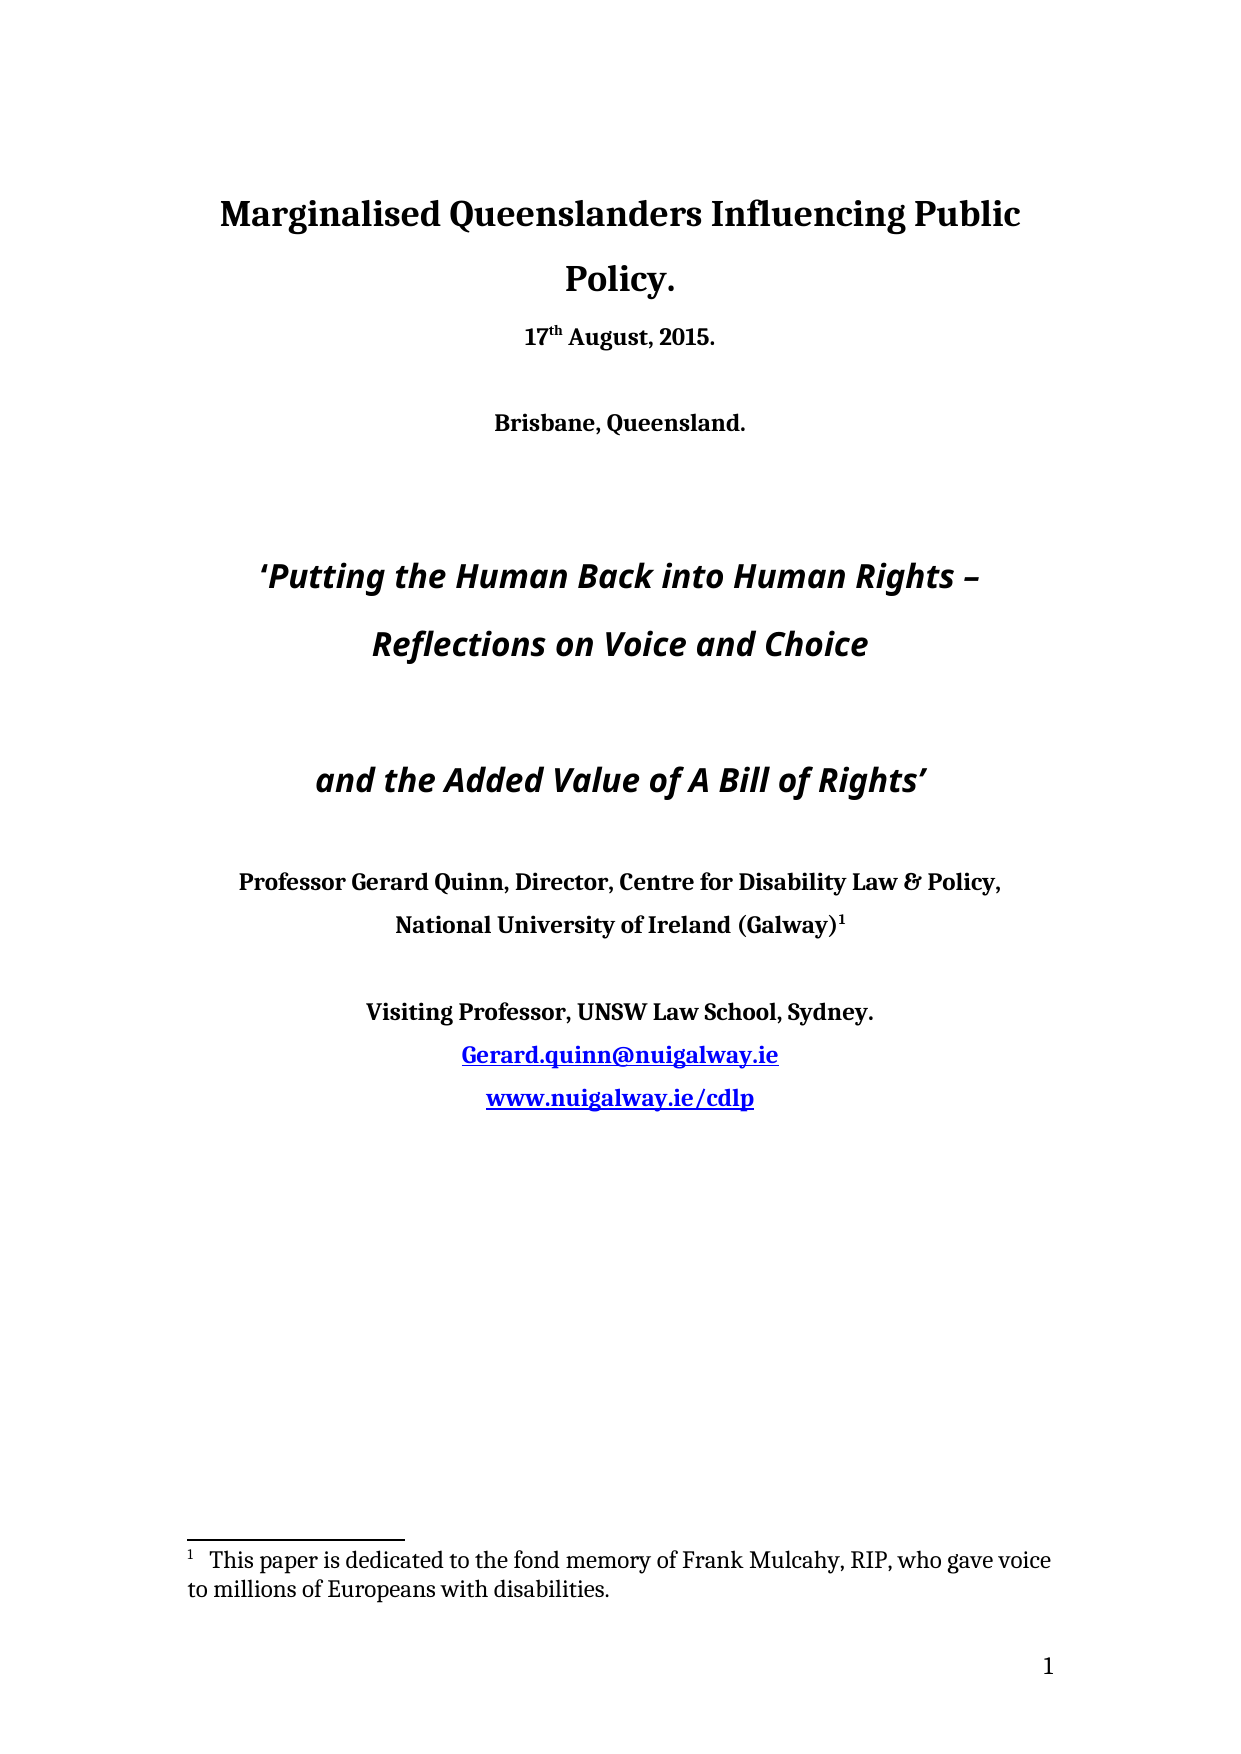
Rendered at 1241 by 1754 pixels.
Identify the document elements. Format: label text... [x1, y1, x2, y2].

text Visiting Professor, UNSW Law School, Sydney. [187, 997, 1053, 1026]
text 17th August, 2015. [187, 322, 1053, 351]
text Professor Gerard Quinn, Director, Centre for Disability Law & Policy, [187, 868, 1053, 897]
text ‘Putting the Human Back into Human Rights – Reflections on Voice and Choice [187, 552, 1053, 666]
text Brisbane, Queensland. [187, 409, 1053, 437]
text National University of Ireland (Galway) [187, 911, 1053, 940]
text www.nuigalway.ie/cdlp [187, 1084, 1053, 1112]
text Marginalised Queenslanders Influencing Public Policy. [187, 193, 1053, 301]
text and the Added Value of A Bill of Rights’ [187, 757, 1053, 802]
text Gerard.quinn@nuigalway.ie [187, 1041, 1053, 1069]
